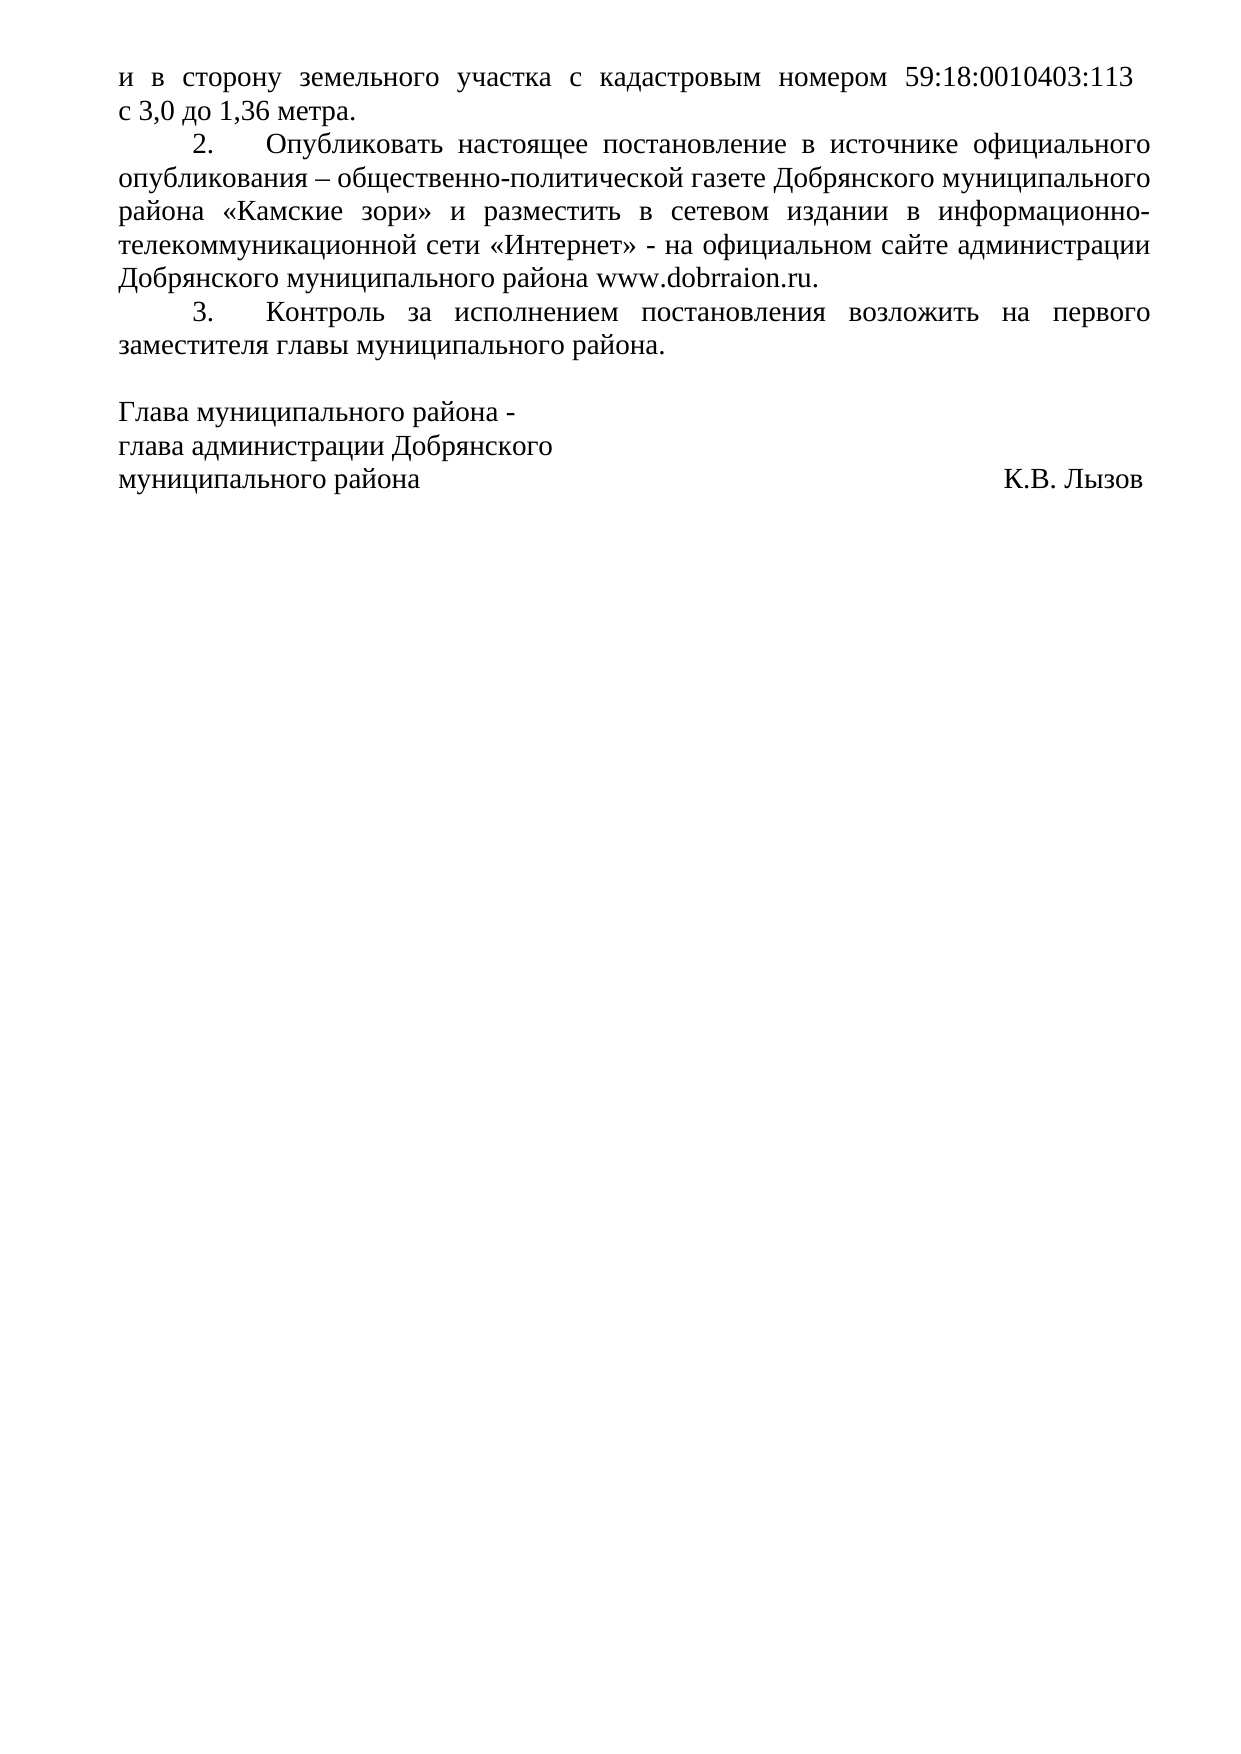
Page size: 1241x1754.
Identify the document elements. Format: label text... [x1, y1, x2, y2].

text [118, 59, 1152, 126]
text Глава муниципального района - [118, 394, 1152, 428]
text глава администрации Добрянского [118, 428, 1152, 462]
text муниципального района К.В. Лызов [118, 462, 1152, 495]
text 2. Опубликовать настоящее постановление в источнике официального опубликования – общественно-политической газете Добрянского муниципального района «Камские зори» и разместить в сетевом издании в информационно-телекоммуникационной сети «Интернет» - на официальном сайте администрации Добрянского муниципального района www.dobrraion.ru. [118, 126, 1152, 294]
text 3. Контроль за исполнением постановления возложить на первого заместителя главы муниципального района. [118, 294, 1152, 361]
